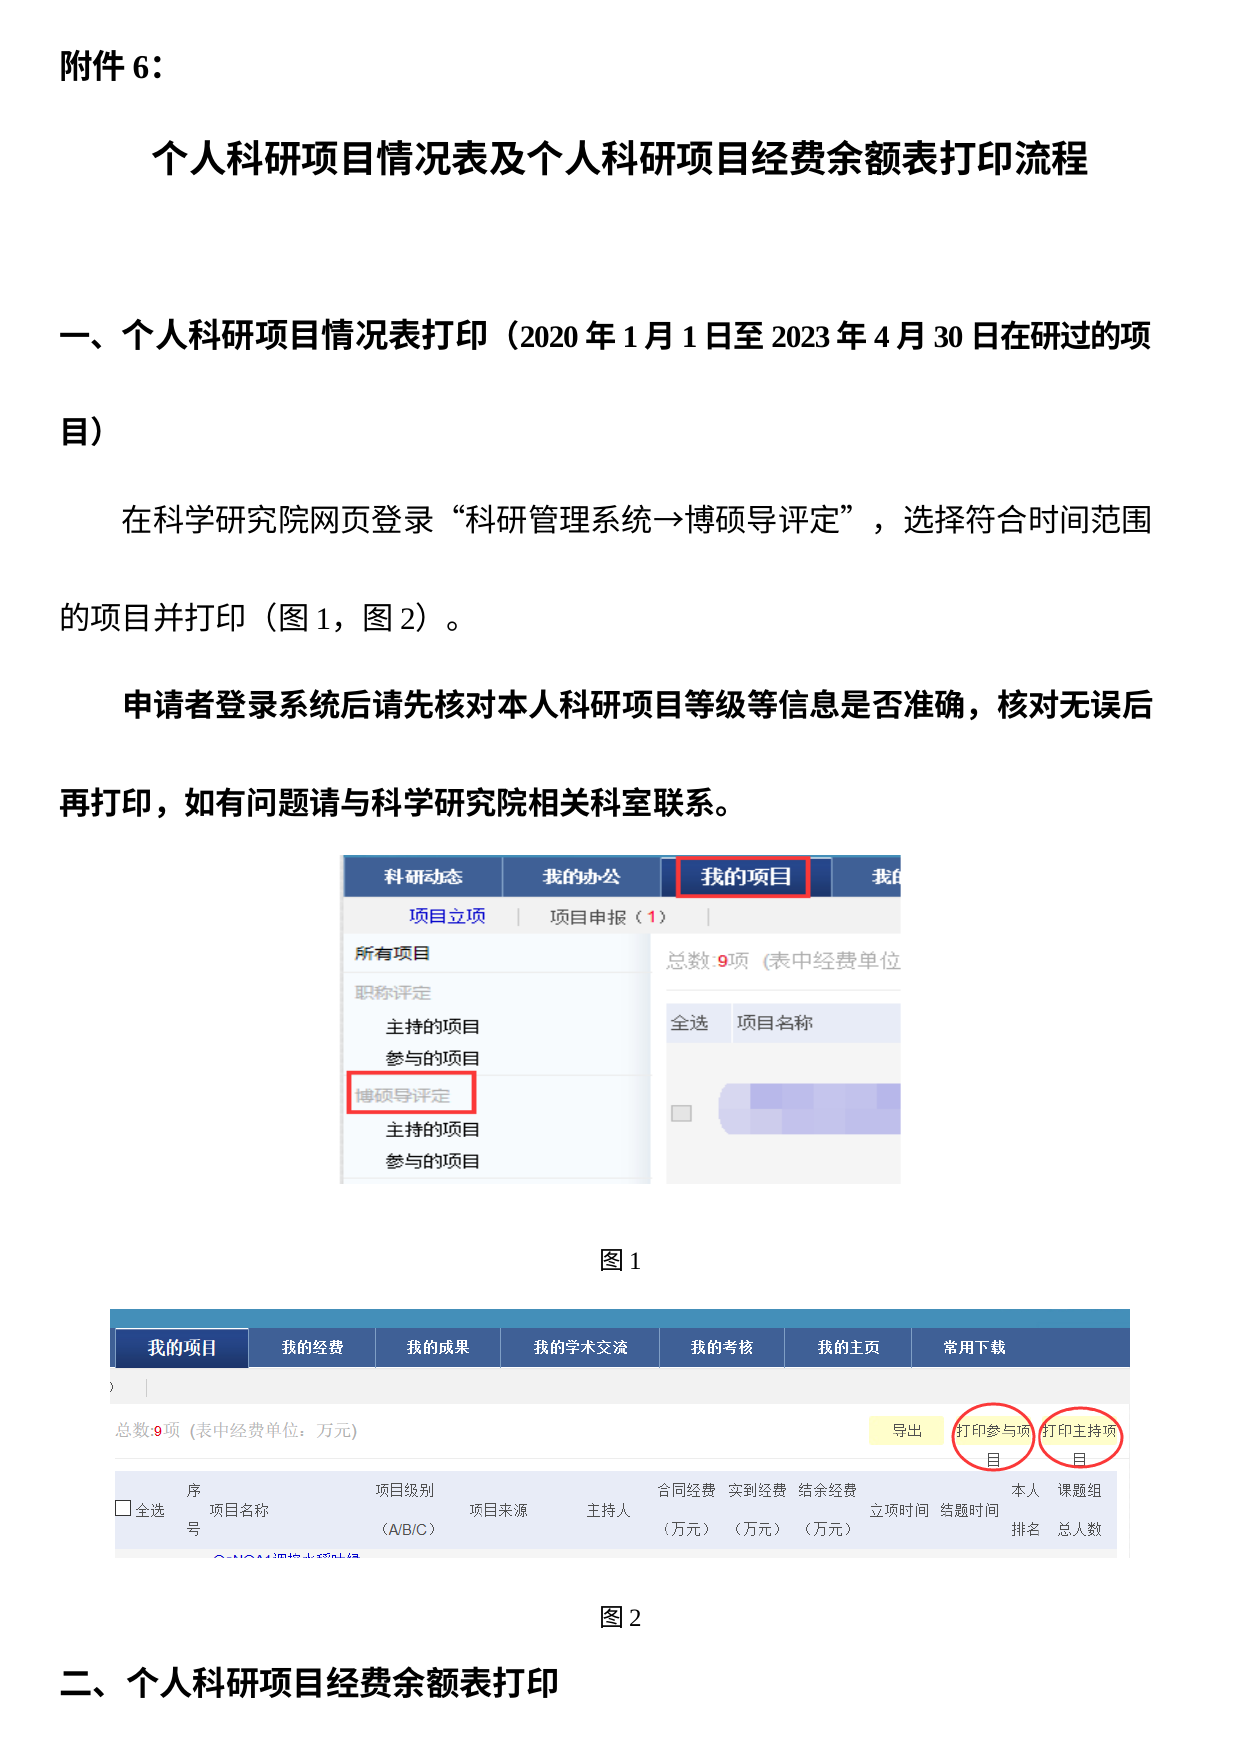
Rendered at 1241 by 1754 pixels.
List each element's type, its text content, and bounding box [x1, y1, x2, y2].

list 个人科研项目情况表打印（2020年1月1日至2023年4月30日在研过的项目） [59, 300, 1181, 463]
text 图2 [59, 1583, 1181, 1648]
text 二、个人科研项目经费余额表打印 [59, 1648, 1181, 1713]
text 在科学研究院网页登录“科研管理系统→博硕导评定”，选择符合时间范围的项目并打印（图1，图2）。 [59, 485, 1181, 648]
picture [110, 1309, 1130, 1558]
text 申请者登录系统后请先核对本人科研项目等级等信息是否准确，核对无误后再打印，如有问题请与科学研究院相关科室联系。 [59, 671, 1181, 833]
text 附件6： [59, 32, 1181, 97]
picture [339, 855, 901, 1184]
text 图1 [59, 1226, 1181, 1291]
text 个人科研项目情况表及个人科研项目经费余额表打印流程 [59, 124, 1181, 189]
